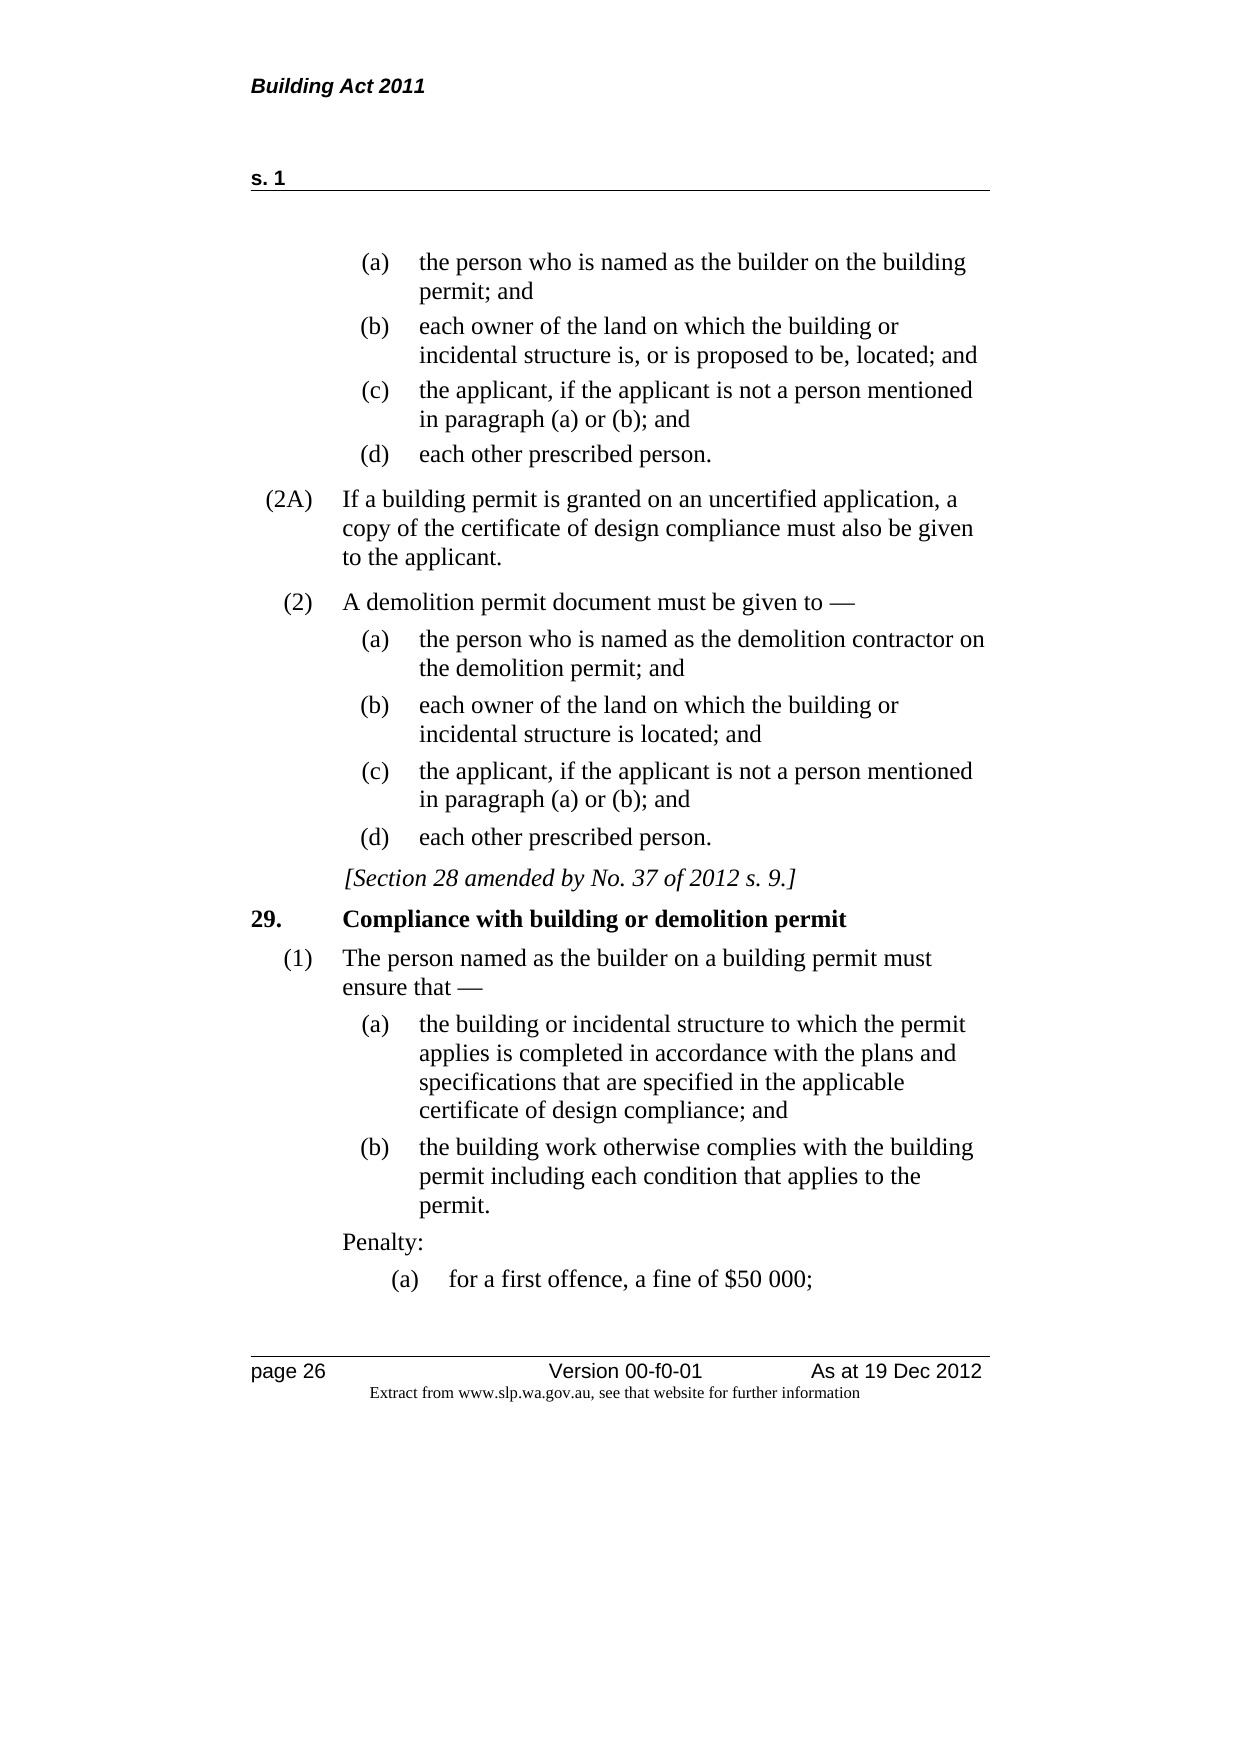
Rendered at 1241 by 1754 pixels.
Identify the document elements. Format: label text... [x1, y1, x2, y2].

text (a) the building or incidental structure to which the permit applies is completed in accordance with the plans and specifications that are specified in the applicable certificate of design compliance; and [251, 1009, 990, 1124]
text Penalty: [251, 1227, 990, 1256]
text (b) each owner of the land on which the building or incidental structure is located; and [251, 690, 990, 747]
text (d) each other prescribed person. [251, 822, 990, 850]
text (1) The person named as the builder on a building permit must ensure that — [251, 943, 990, 1001]
text (2) A demolition permit document must be given to — [251, 587, 990, 616]
text (a) the person who is named as the builder on the building permit; and [251, 247, 990, 305]
text (2A) If a building permit is granted on an uncertified application, a copy of the certificate of design compliance must also be given to the applicant. [251, 484, 990, 570]
text (a) for a first offence, a fine of $50 000; [251, 1264, 990, 1293]
text [Section 28 amended by No. 37 of 2012 s. 9.] [251, 863, 990, 892]
text (b) each owner of the land on which the building or incidental structure is, or is proposed to be, located; and [251, 311, 990, 369]
text (b) the building work otherwise complies with the building permit including each condition that applies to the permit. [251, 1132, 990, 1219]
text (d) each other prescribed person. [251, 439, 990, 467]
text (c) the applicant, if the applicant is not a person mentioned in paragraph (a) or (b); and [251, 375, 990, 432]
text (c) the applicant, if the applicant is not a person mentioned in paragraph (a) or (b); and [251, 756, 990, 813]
text (a) the person who is named as the demolition contractor on the demolition permit; and [251, 624, 990, 682]
subtitle 29. Compliance with building or demolition permit [251, 904, 990, 933]
